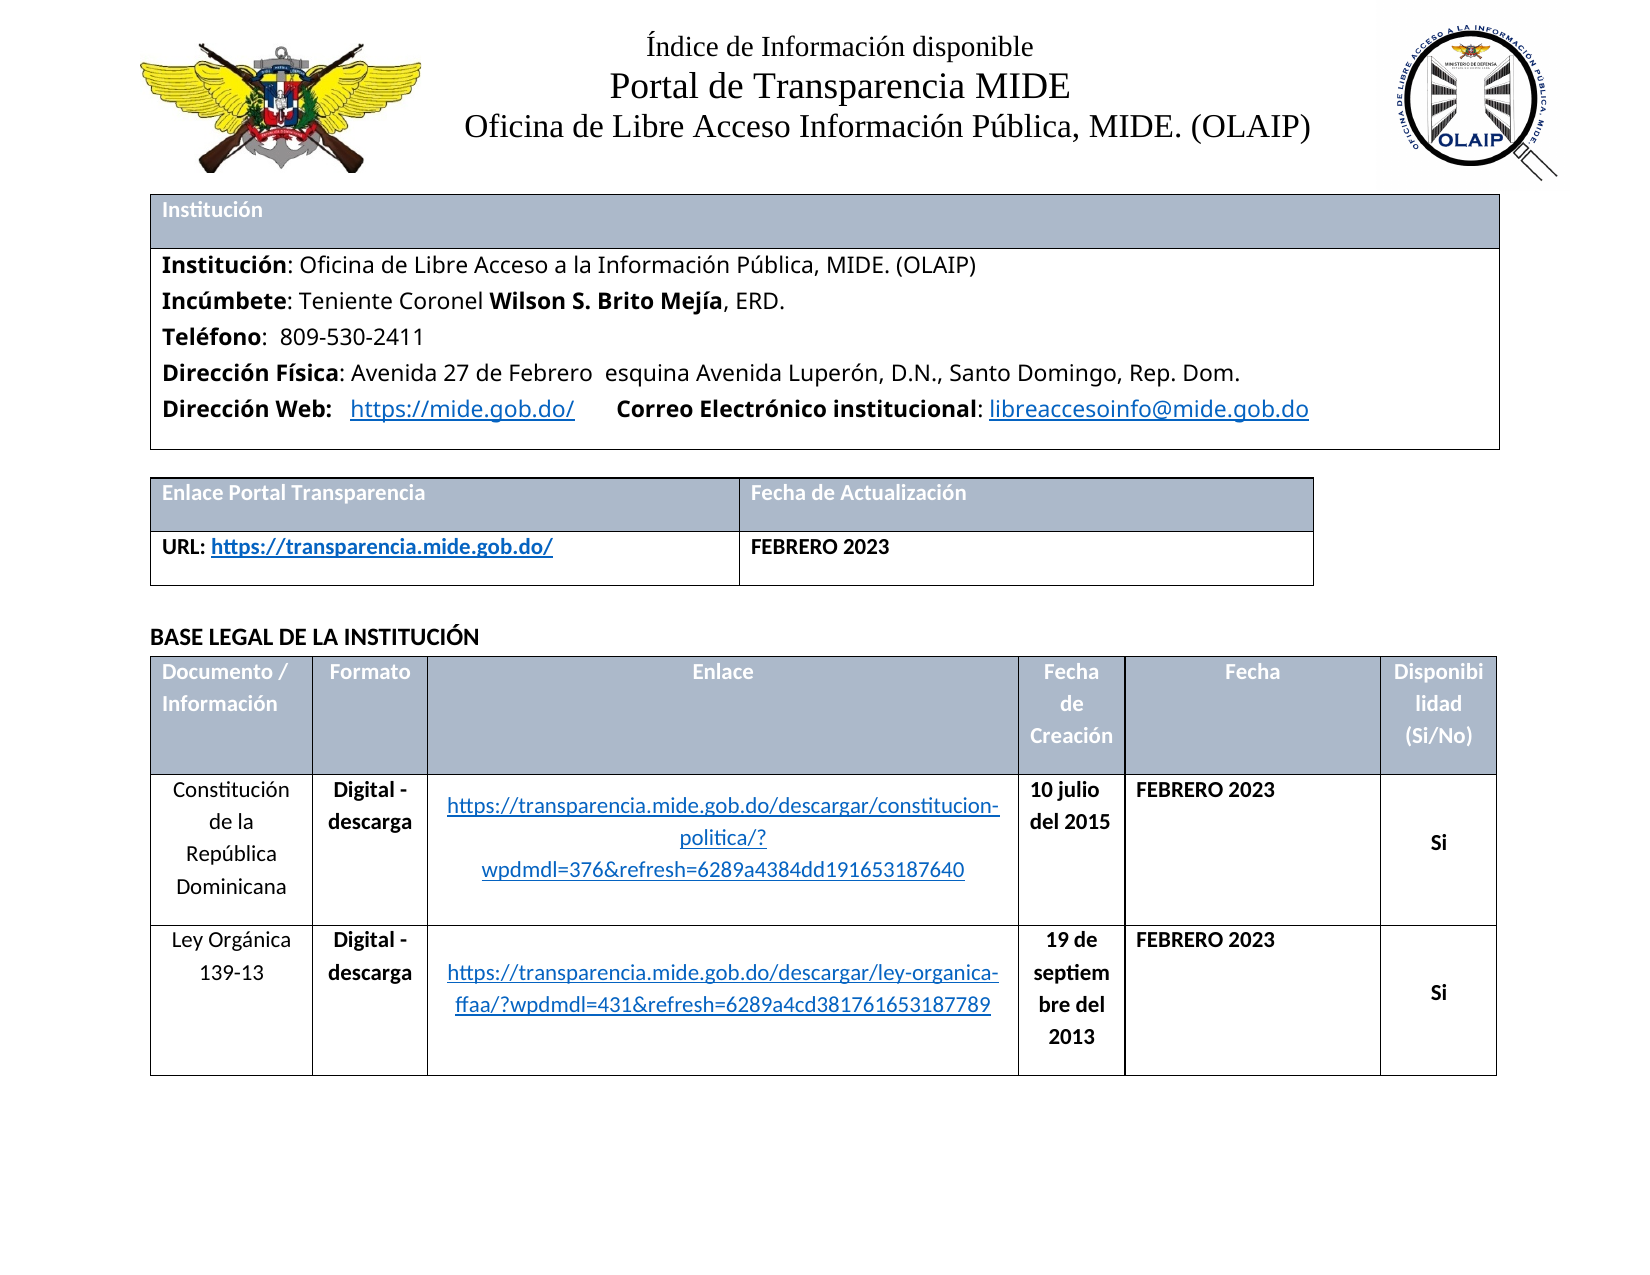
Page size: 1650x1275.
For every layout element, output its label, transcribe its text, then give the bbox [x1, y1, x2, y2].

table_header Fecha de Creación [1019, 657, 1124, 774]
table_cell Ley Orgánica 139-13 [151, 926, 312, 1075]
table_cell Si [1381, 926, 1496, 1075]
table_header Documento / Información [151, 657, 312, 774]
table_cell 10 julio del 2015 [1019, 775, 1124, 924]
table_cell https://transparencia.mide.gob.do/descargar/ley-organica-ffaa/?wpdmdl=431&refresh=6289a4cd381761653187789 [428, 926, 1018, 1075]
table_header Enlace [428, 657, 1018, 774]
table_cell Si [1381, 775, 1496, 924]
text BASE LEGAL DE LA INSTITUCIÓN [150, 621, 1500, 652]
table_cell Constitución de la República Dominicana [151, 775, 312, 924]
picture [1376, 0, 1570, 191]
table_cell Institución: Oficina de Libre Acceso a la Información Pública, MIDE. (OLAIP) Incúmbete: Teniente Coronel Wilson S. Brito Mejía, ERD. Teléfono: 809-530-2411 Dirección Física: Avenida 27 de Febrero esquina Avenida Luperón, D.N., Santo Domingo, Rep. Dom. Dirección Web: https://mide.gob.do/ Correo Electrónico institucional: libreaccesoinfo@mide.gob.do [151, 249, 1499, 448]
table_header Fecha [1126, 657, 1380, 774]
table_cell URL: https://transparencia.mide.gob.do/ [151, 532, 739, 585]
picture [140, 43, 422, 172]
table_cell Digital -descarga [313, 775, 427, 924]
table_header Enlace Portal Transparencia [151, 479, 739, 531]
table_header Institución [151, 195, 1499, 248]
table_header Disponibilidad (Si/No) [1381, 657, 1496, 774]
table_cell FEBRERO 2023 [1126, 775, 1380, 924]
table_cell FEBRERO 2023 [1126, 926, 1380, 1075]
table_header Fecha de Actualización [740, 479, 1313, 531]
table_cell Digital -descarga [313, 926, 427, 1075]
table_cell FEBRERO 2023 [740, 532, 1313, 585]
table_cell 19 de septiembre del 2013 [1019, 926, 1124, 1075]
table_cell https://transparencia.mide.gob.do/descargar/constitucion-politica/?wpdmdl=376&refresh=6289a4384dd191653187640 [428, 775, 1018, 924]
table_header Formato [313, 657, 427, 774]
